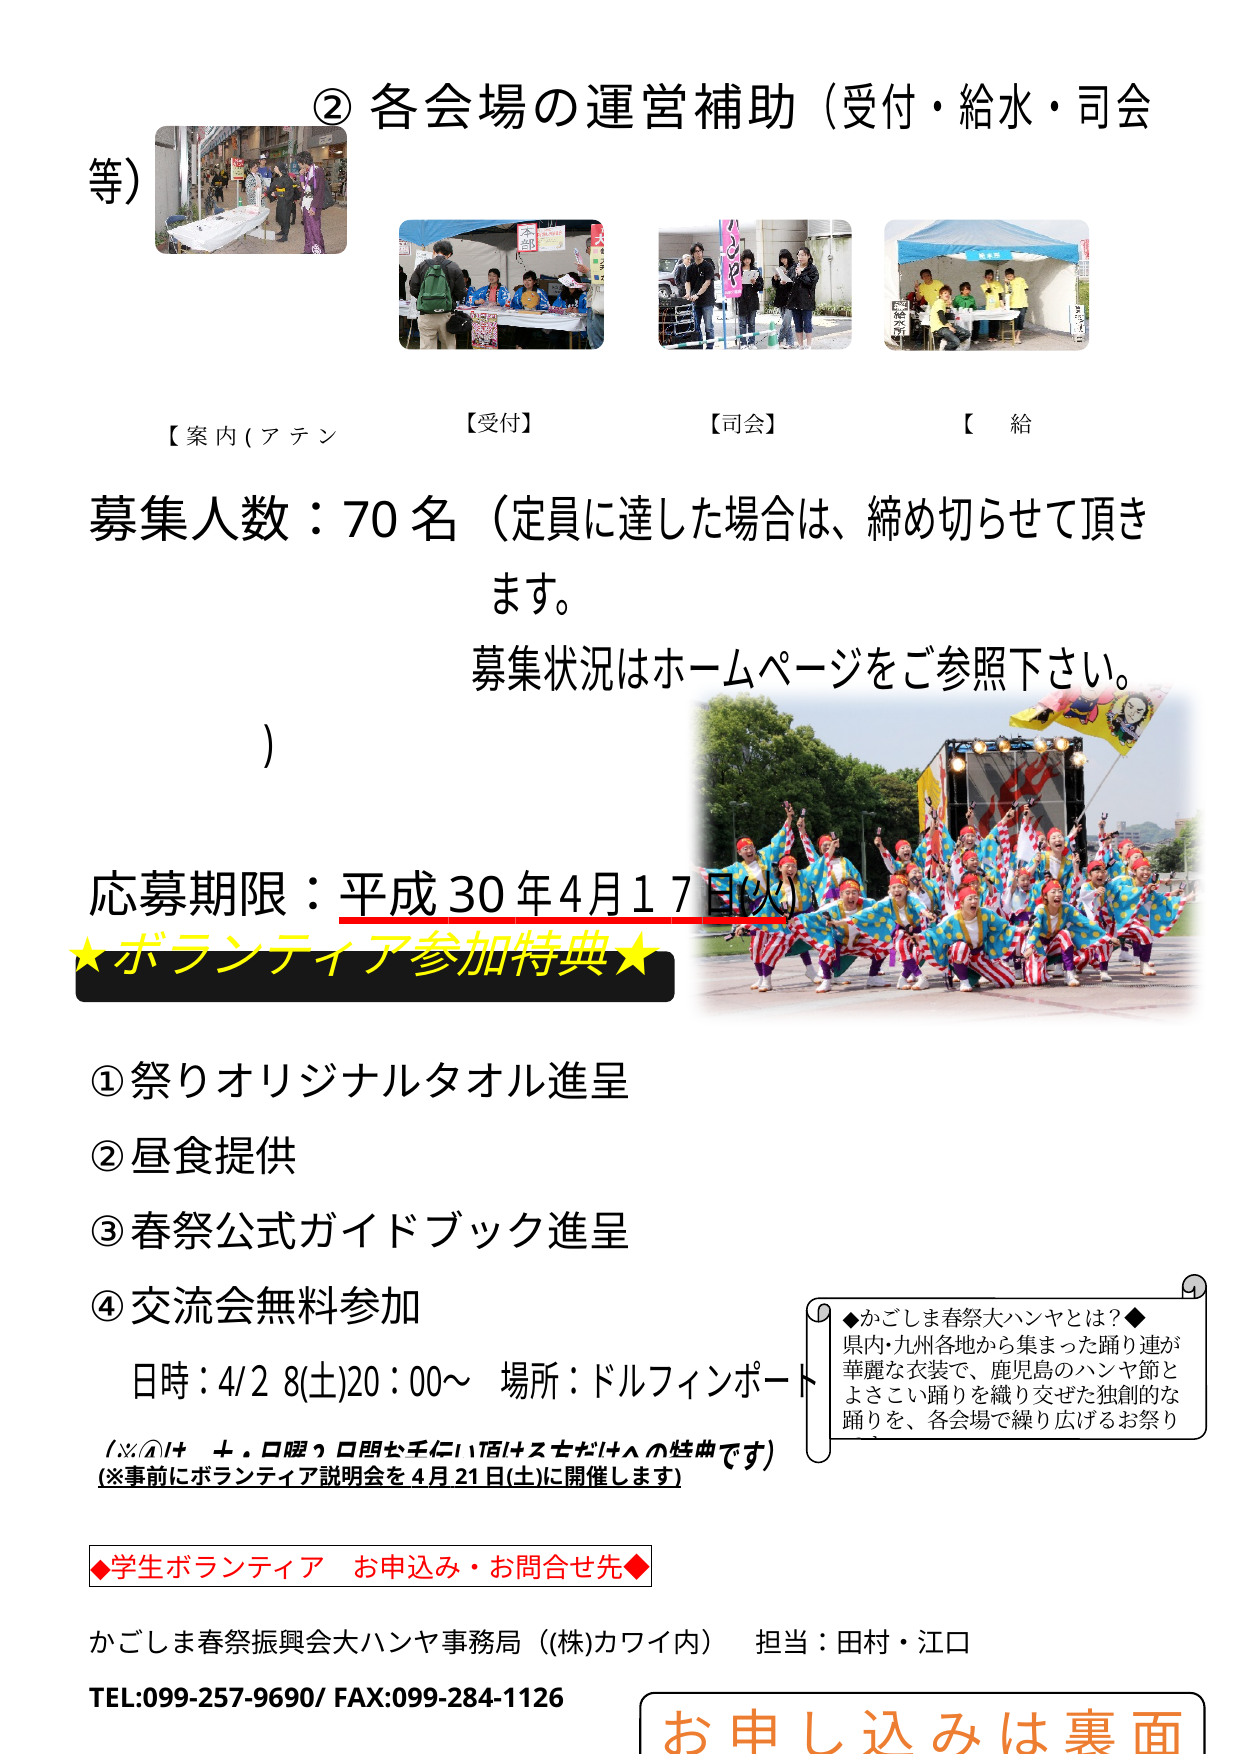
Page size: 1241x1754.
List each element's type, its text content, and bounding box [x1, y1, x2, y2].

picture [884, 219, 1090, 351]
text 募集人数：70名（定員に達した場合は、締め切らせて頂きます。 [89, 479, 1152, 629]
text 日時：4/２8(土)20：00～ 場所：ドルフィンポート [131, 1341, 1211, 1416]
text かごしま春祭振興会大ハンヤ事務局（(株)カワイ内） 担当：田村・江口 [89, 1604, 1152, 1679]
list 祭りオリジナルタオル進呈 [88, 1041, 1152, 1116]
list 交流会無料参加 [88, 1266, 1211, 1341]
text TEL:099-257-9690/ FAX:099-284-1126 [89, 1679, 1152, 1716]
picture [399, 219, 604, 350]
list 春祭公式ガイドブック進呈 [88, 1191, 1211, 1266]
picture [714, 709, 1179, 999]
text 募集状況はホームページをご参照下さい。 ) [264, 629, 1152, 779]
list 昼食提供 [88, 1116, 1152, 1191]
picture [155, 216, 347, 254]
picture [658, 219, 852, 350]
text 応募期限：平成30年４月１7日(火) [89, 854, 1152, 929]
text （※④は、土・日曜2日間お手伝い頂ける方だけへの特典です） [89, 1416, 1211, 1491]
text ②各会場の運営補助（受付・給水・司会等） [89, 66, 1152, 216]
text ◆学生ボランティア お申込み・お問合せ先◆ [89, 1529, 1152, 1604]
